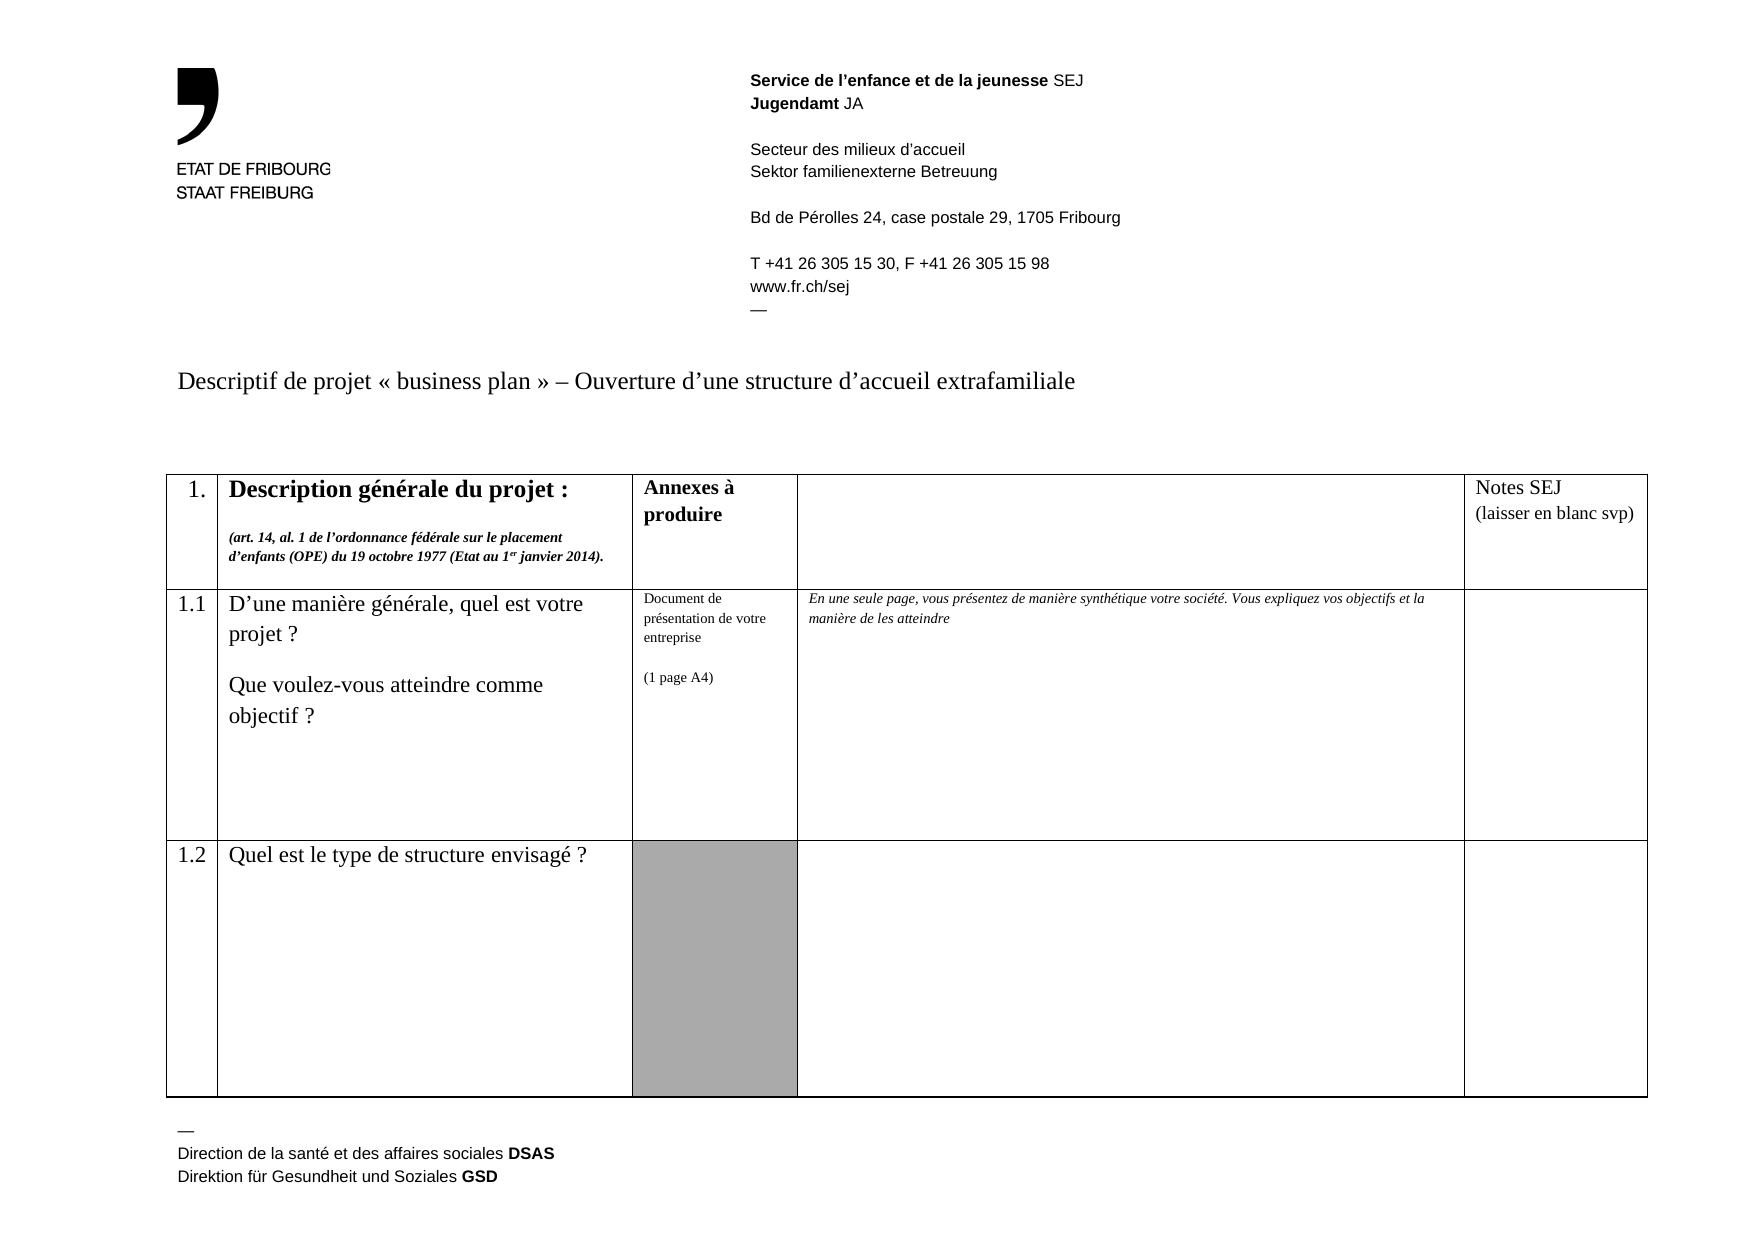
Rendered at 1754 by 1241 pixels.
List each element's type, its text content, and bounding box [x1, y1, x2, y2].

table_header [798, 475, 1464, 589]
table_cell D’une manière générale, quel est votre projet ? Que voulez-vous atteindre comme objectif ? [218, 590, 632, 840]
table_cell [1465, 590, 1647, 840]
table_cell 1.2 [167, 841, 217, 1096]
table_header 1. [167, 475, 217, 589]
table_cell Document de présentation de votre entreprise (1 page A4) [633, 590, 797, 840]
table_cell En une seule page, vous présentez de manière synthétique votre société. Vous expliquez vos objectifs et la manière de les atteindre [798, 590, 1464, 840]
table_cell 1.1 [167, 590, 217, 840]
table_header Annexes à produire [633, 475, 797, 589]
table_cell [1465, 841, 1647, 1096]
table_cell [798, 841, 1464, 1096]
text Descriptif de projet « business plan » – Ouverture d’une structure d’accueil extrafamiliale [177, 366, 1547, 394]
picture [176, 68, 331, 199]
table_cell [633, 841, 797, 1096]
table_cell Quel est le type de structure envisagé ? [218, 841, 632, 1096]
table_header Notes SEJ (laisser en blanc svp) [1465, 475, 1647, 589]
table_header Description générale du projet : (art. 14, al. 1 de l’ordonnance fédérale sur le placement d’enfants (OPE) du 19 octobre 1977 (Etat au 1er janvier 2014). [218, 475, 632, 589]
